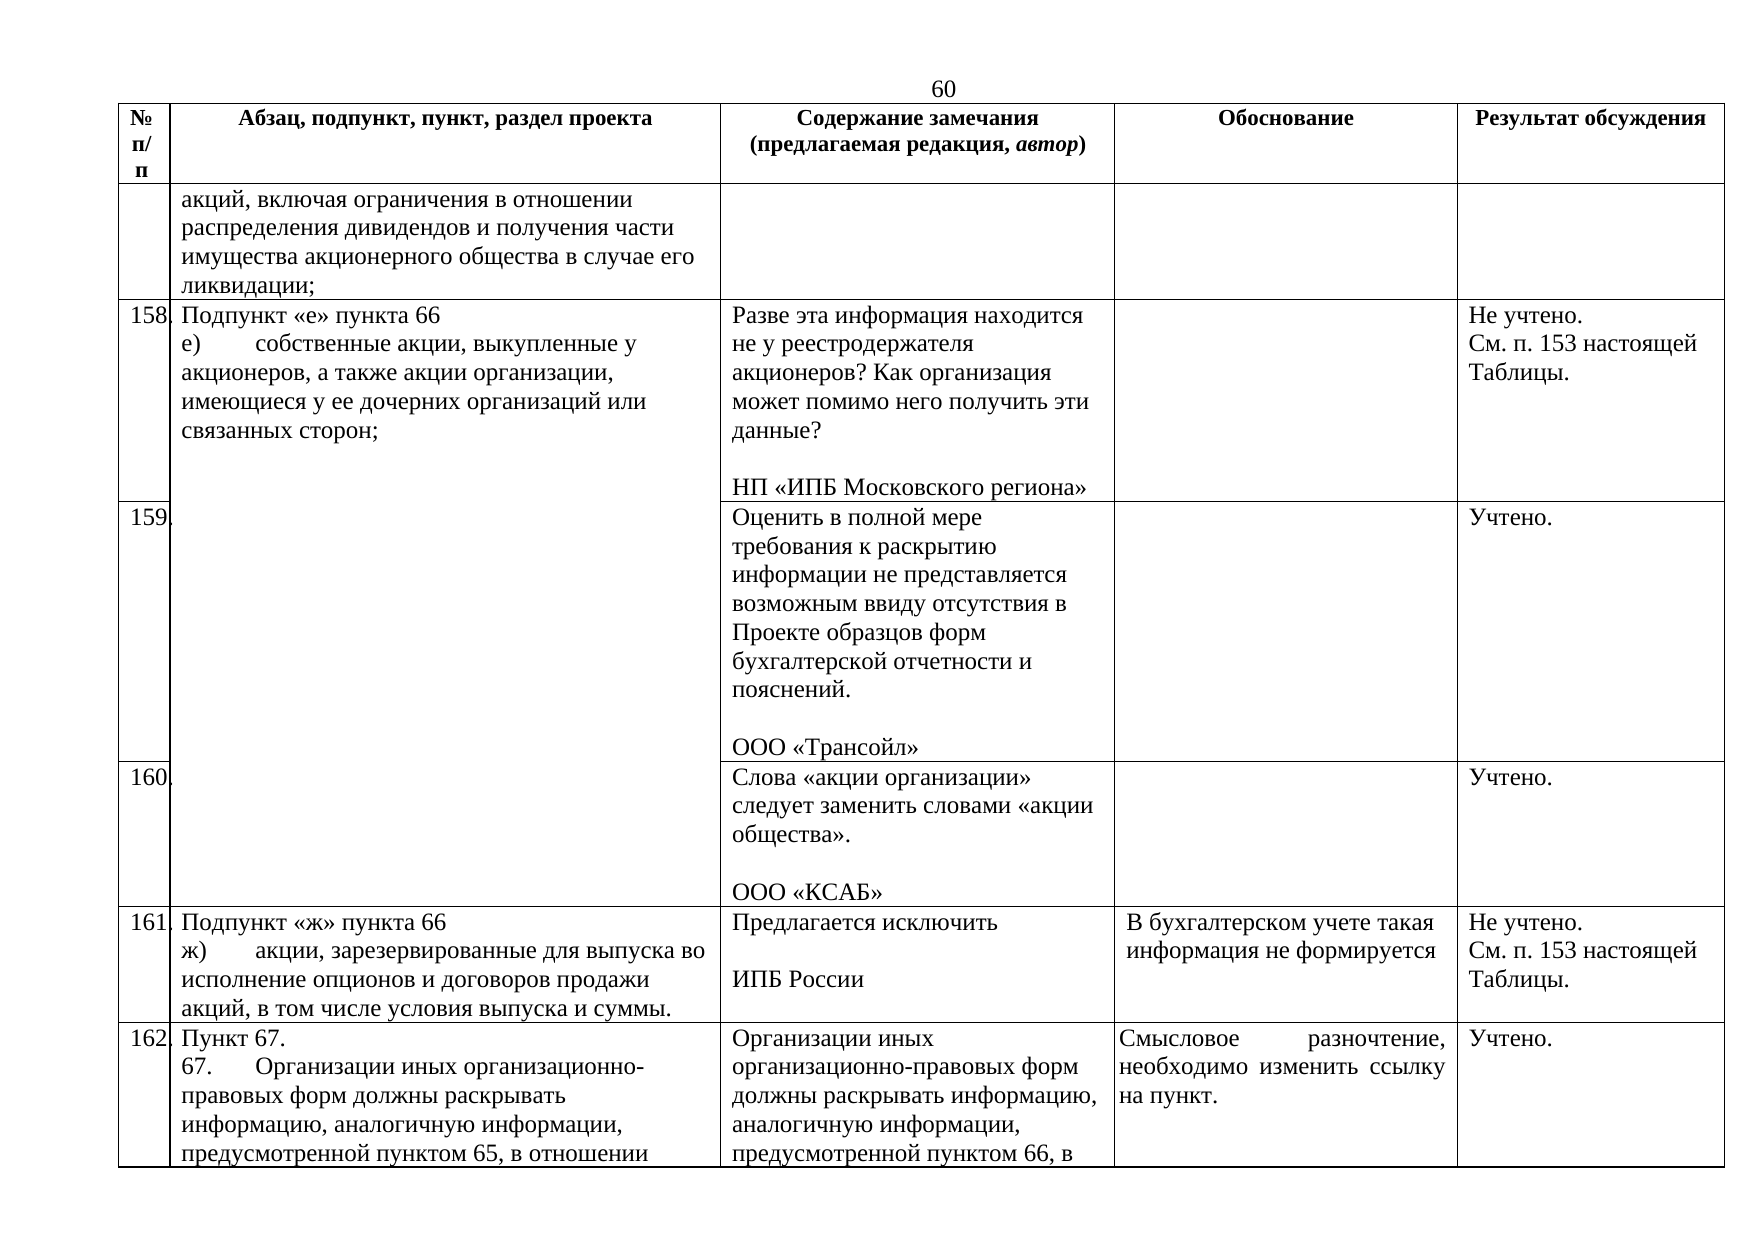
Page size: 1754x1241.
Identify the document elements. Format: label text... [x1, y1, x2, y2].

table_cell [171, 1023, 720, 1166]
table_cell [119, 1023, 169, 1166]
table_cell [119, 300, 169, 501]
table_cell Не учтено. См. п. 153 настоящей Таблицы. [1458, 907, 1724, 1022]
table_cell [119, 907, 169, 1022]
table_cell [1115, 1023, 1457, 1166]
table_cell [1115, 762, 1457, 906]
table_cell Подпункт «ж» пункта 66 ж) акции, зарезервированные для выпуска во исполнение опционов и договоров продажи акций, в том числе условия выпуска и суммы. [171, 907, 720, 1022]
table_cell Слова «акции организации» следует заменить словами «акции общества». ООО «КСАБ» [721, 762, 1114, 906]
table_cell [1458, 184, 1724, 299]
table_cell [119, 502, 169, 761]
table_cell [721, 184, 1114, 299]
table_cell Не учтено. См. п. 153 настоящей Таблицы. [1458, 300, 1724, 501]
table_header Обоснование [1115, 104, 1457, 183]
table_cell В бухгалтерском учете такая информация не формируется [1115, 907, 1457, 1022]
table_cell [1115, 184, 1457, 299]
table_cell [119, 762, 169, 906]
table_cell [1115, 502, 1457, 761]
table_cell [721, 1023, 1114, 1166]
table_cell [171, 184, 720, 299]
table_cell Учтено. [1458, 1023, 1724, 1166]
table_cell Учтено. [1458, 762, 1724, 906]
table_header №п/п [119, 104, 169, 183]
table_cell [119, 184, 169, 299]
table_cell Подпункт «е» пункта 66 е) собственные акции, выкупленные у акционеров, а также акции организации, имеющиеся у ее дочерних организаций или связанных сторон; [171, 300, 720, 906]
table_header Абзац, подпункт, пункт, раздел проекта [171, 104, 720, 183]
table_header Содержание замечания (предлагаемая редакция, автор) [721, 104, 1114, 183]
table_cell Предлагается исключить ИПБ России [721, 907, 1114, 1022]
table_cell Учтено. [1458, 502, 1724, 761]
table_cell Оценить в полной мере требования к раскрытию информации не представляется возможным ввиду отсутствия в Проекте образцов форм бухгалтерской отчетности и пояснений. ООО «Трансойл» [721, 502, 1114, 761]
table_cell [1115, 300, 1457, 501]
table_header Результат обсуждения [1458, 104, 1724, 183]
